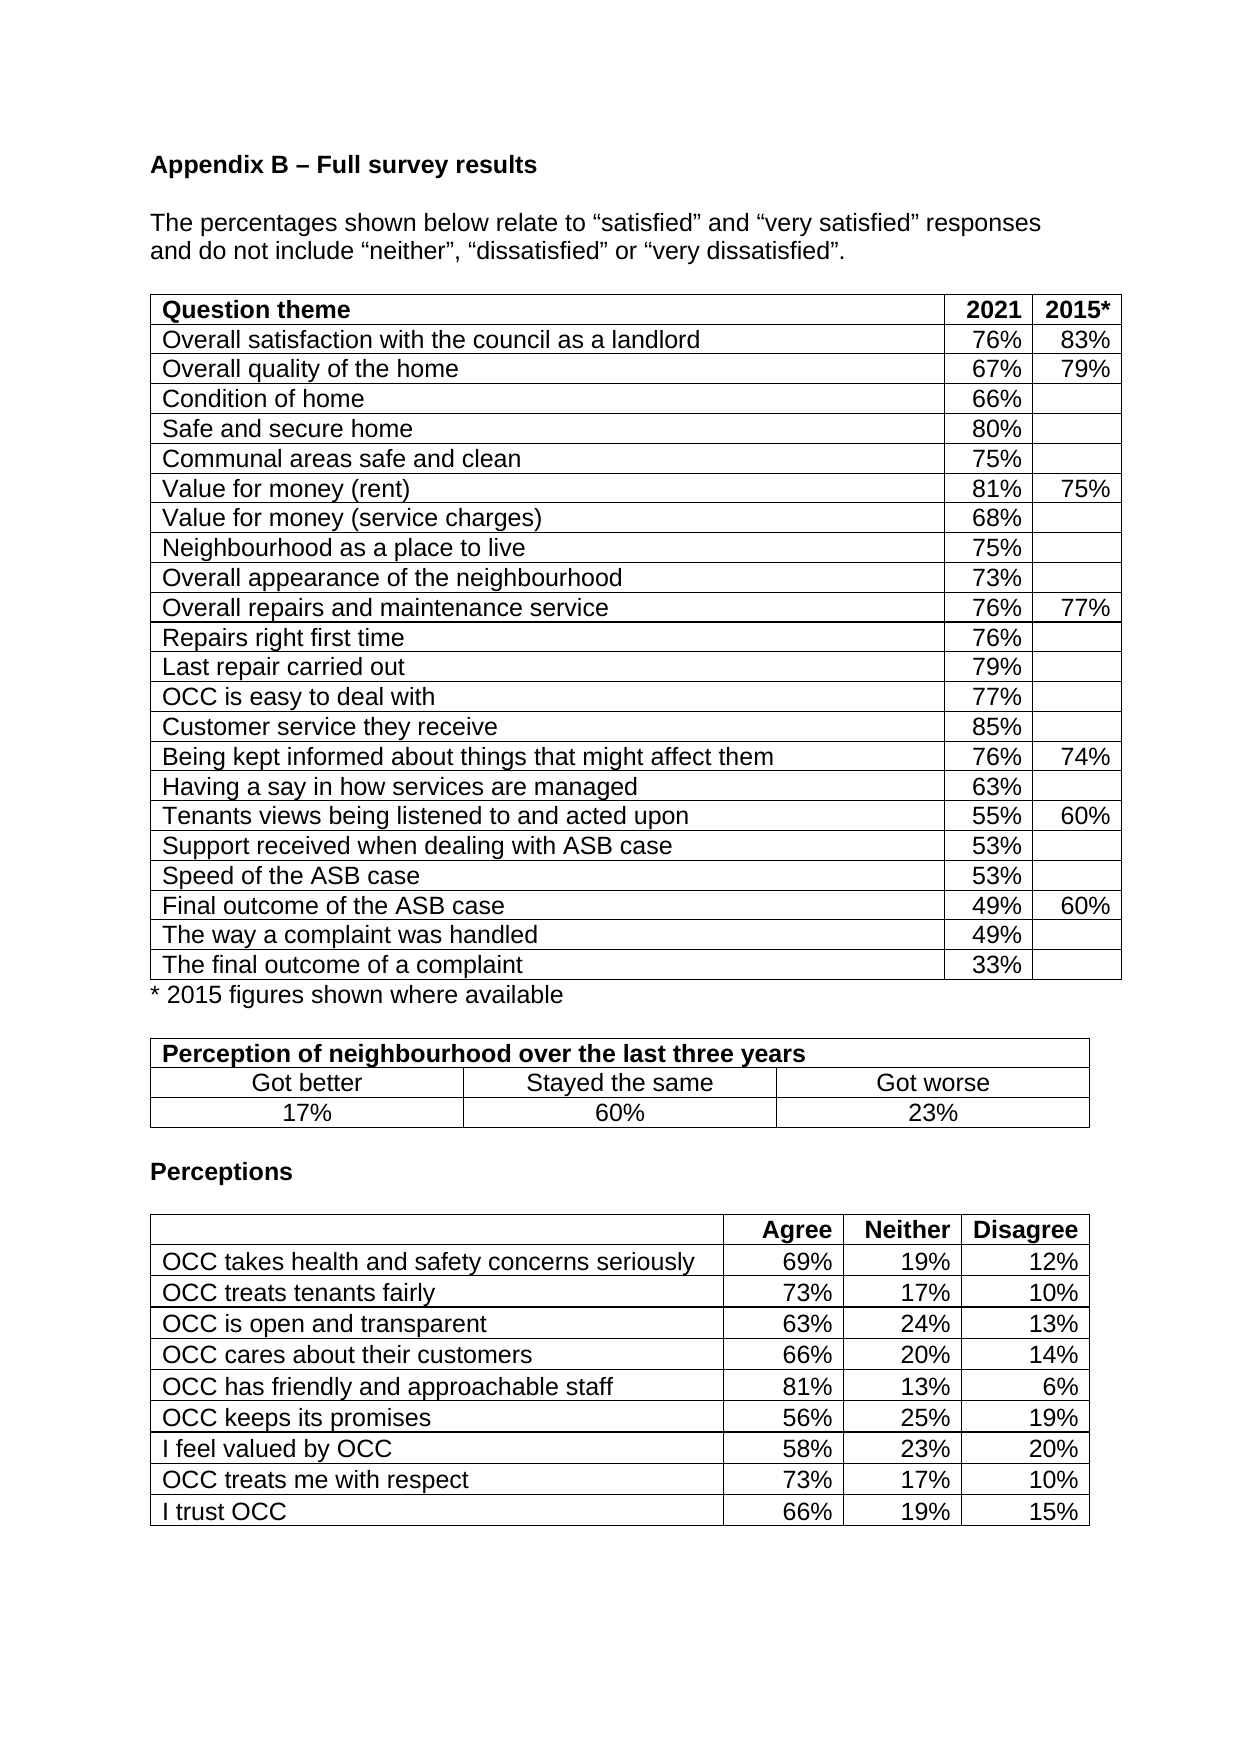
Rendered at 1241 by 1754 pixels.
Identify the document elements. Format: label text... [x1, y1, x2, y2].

table_cell 76% [945, 742, 1032, 770]
table_cell OCC cares about their customers [151, 1339, 723, 1369]
table_header Neither [844, 1215, 961, 1244]
text * 2015 figures shown where available [150, 980, 1090, 1009]
table_cell 76% [945, 623, 1032, 651]
table_cell [1033, 503, 1121, 532]
table_cell 80% [945, 414, 1032, 443]
table_cell 13% [844, 1370, 961, 1400]
table_cell 63% [724, 1308, 843, 1338]
table_cell Repairs right first time [151, 623, 944, 651]
table_cell Support received when dealing with ASB case [151, 831, 944, 860]
table_cell 73% [945, 563, 1032, 592]
table_cell Final outcome of the ASB case [151, 891, 944, 919]
table_cell 17% [844, 1276, 961, 1306]
table_cell Communal areas safe and clean [151, 444, 944, 472]
table_cell 79% [1033, 354, 1121, 383]
table_cell 77% [1033, 593, 1121, 621]
table_cell 23% [777, 1098, 1089, 1127]
table_cell 66% [724, 1495, 843, 1525]
table_cell 73% [724, 1464, 843, 1494]
table_cell 17% [844, 1464, 961, 1494]
table_cell Condition of home [151, 384, 944, 413]
table_header 2021 [945, 295, 1032, 323]
table_cell Overall satisfaction with the council as a landlord [151, 325, 944, 353]
table_cell 77% [945, 682, 1032, 711]
table_cell [1033, 652, 1121, 681]
table_cell 53% [945, 861, 1032, 889]
table_cell OCC keeps its promises [151, 1401, 723, 1431]
table_cell 49% [945, 891, 1032, 919]
table_header [151, 1215, 723, 1244]
table_cell [1033, 831, 1121, 860]
table_cell 19% [962, 1401, 1089, 1431]
table_cell 75% [945, 444, 1032, 472]
table_cell 55% [945, 801, 1032, 830]
table_cell [1033, 920, 1121, 949]
table_cell Speed of the ASB case [151, 861, 944, 889]
table_cell 19% [844, 1495, 961, 1525]
table_cell OCC is open and transparent [151, 1308, 723, 1338]
table_cell 81% [724, 1370, 843, 1400]
table_cell 73% [724, 1276, 843, 1306]
table_cell Being kept informed about things that might affect them [151, 742, 944, 770]
table_cell 13% [962, 1308, 1089, 1338]
table_cell 60% [1033, 801, 1121, 830]
table_cell Overall appearance of the neighbourhood [151, 563, 944, 592]
table_cell 81% [945, 474, 1032, 502]
table_cell 76% [945, 325, 1032, 353]
table_cell Neighbourhood as a place to live [151, 533, 944, 562]
table_cell 67% [945, 354, 1032, 383]
table_cell 79% [945, 652, 1032, 681]
table_cell [1033, 771, 1121, 800]
table_header 2015* [1033, 295, 1121, 323]
table_cell [1033, 682, 1121, 711]
table_cell [1033, 414, 1121, 443]
table_cell 75% [1033, 474, 1121, 502]
table_cell 24% [844, 1308, 961, 1338]
table_cell 60% [1033, 891, 1121, 919]
table_cell Value for money (service charges) [151, 503, 944, 532]
table_cell 23% [844, 1433, 961, 1463]
table_cell Safe and secure home [151, 414, 944, 443]
text The percentages shown below relate to “satisfied” and “very satisfied” responses and do not include “neither”, “dissatisfied” or “very dissatisfied”. [150, 207, 1090, 265]
table_cell Overall repairs and maintenance service [151, 593, 944, 621]
table_header Perception of neighbourhood over the last three years [151, 1039, 1089, 1067]
table_cell Stayed the same [464, 1068, 776, 1097]
table_cell 53% [945, 831, 1032, 860]
table_cell Tenants views being listened to and acted upon [151, 801, 944, 830]
table_cell OCC treats tenants fairly [151, 1276, 723, 1306]
table_cell 63% [945, 771, 1032, 800]
table_cell 66% [724, 1339, 843, 1369]
table_cell 75% [945, 533, 1032, 562]
table_cell 14% [962, 1339, 1089, 1369]
table_cell 6% [962, 1370, 1089, 1400]
table_cell 58% [724, 1433, 843, 1463]
table_cell 12% [962, 1245, 1089, 1275]
table_cell 25% [844, 1401, 961, 1431]
table_cell 20% [962, 1433, 1089, 1463]
table_header Disagree [962, 1215, 1089, 1244]
text Appendix B – Full survey results [150, 150, 1090, 179]
table_cell Value for money (rent) [151, 474, 944, 502]
table_cell OCC is easy to deal with [151, 682, 944, 711]
table_cell The way a complaint was handled [151, 920, 944, 949]
table_cell OCC takes health and safety concerns seriously [151, 1245, 723, 1275]
table_cell [1033, 563, 1121, 592]
table_cell 69% [724, 1245, 843, 1275]
table_cell 20% [844, 1339, 961, 1369]
table_cell 56% [724, 1401, 843, 1431]
table_cell 19% [844, 1245, 961, 1275]
table_cell Got better [151, 1068, 463, 1097]
text Perceptions [150, 1157, 1090, 1185]
table_cell [1033, 384, 1121, 413]
table_cell [1033, 444, 1121, 472]
table_cell Customer service they receive [151, 712, 944, 741]
table_cell The final outcome of a complaint [151, 950, 944, 979]
table_cell Overall quality of the home [151, 354, 944, 383]
table_cell 74% [1033, 742, 1121, 770]
table_cell 10% [962, 1276, 1089, 1306]
table_cell 49% [945, 920, 1032, 949]
table_cell 83% [1033, 325, 1121, 353]
table_cell 60% [464, 1098, 776, 1127]
table_cell 33% [945, 950, 1032, 979]
table_cell [1033, 950, 1121, 979]
table_cell [1033, 533, 1121, 562]
table_cell OCC treats me with respect [151, 1464, 723, 1494]
table_cell 85% [945, 712, 1032, 741]
table_cell Last repair carried out [151, 652, 944, 681]
table_cell OCC has friendly and approachable staff [151, 1370, 723, 1400]
table_cell 15% [962, 1495, 1089, 1525]
table_cell 17% [151, 1098, 463, 1127]
table_cell 76% [945, 593, 1032, 621]
table_header Agree [724, 1215, 843, 1244]
table_cell I trust OCC [151, 1495, 723, 1525]
table_cell Having a say in how services are managed [151, 771, 944, 800]
table_cell Got worse [777, 1068, 1089, 1097]
table_cell 66% [945, 384, 1032, 413]
table_cell I feel valued by OCC [151, 1433, 723, 1463]
table_cell [1033, 712, 1121, 741]
table_cell 68% [945, 503, 1032, 532]
table_header Question theme [151, 295, 944, 323]
table_cell [1033, 623, 1121, 651]
table_cell [1033, 861, 1121, 889]
table_cell 10% [962, 1464, 1089, 1494]
